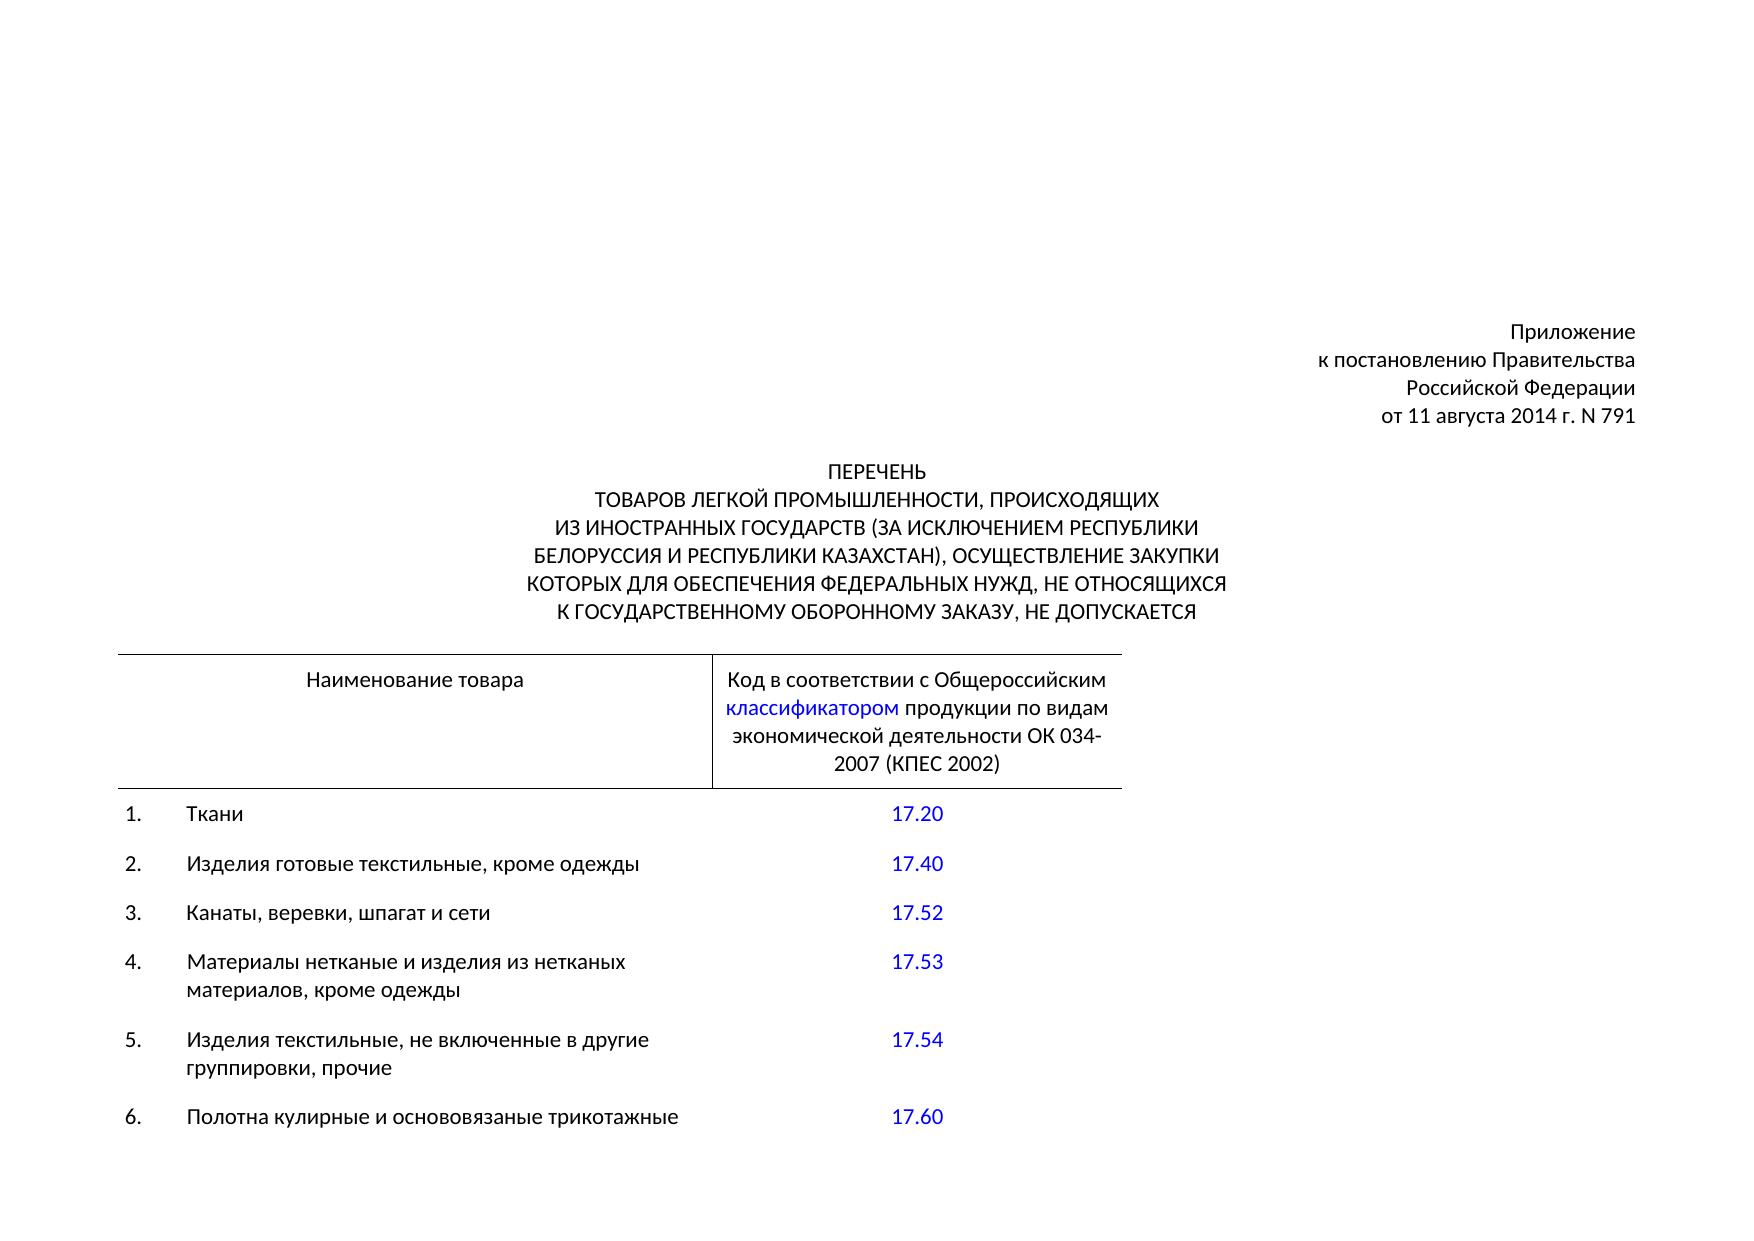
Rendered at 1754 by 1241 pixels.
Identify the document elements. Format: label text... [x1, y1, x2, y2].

table_cell 4. [118, 937, 180, 1014]
text от 11 августа 2014 г. N 791 [118, 401, 1636, 429]
table_cell 3. [118, 888, 180, 937]
table_cell 17.52 [712, 888, 1122, 937]
text ИЗ ИНОСТРАННЫХ ГОСУДАРСТВ (ЗА ИСКЛЮЧЕНИЕМ РЕСПУБЛИКИ [118, 513, 1636, 541]
text К ГОСУДАРСТВЕННОМУ ОБОРОННОМУ ЗАКАЗУ, НЕ ДОПУСКАЕТСЯ [118, 597, 1636, 626]
text БЕЛОРУССИЯ И РЕСПУБЛИКИ КАЗАХСТАН), ОСУЩЕСТВЛЕНИЕ ЗАКУПКИ [118, 541, 1636, 569]
table_cell 5. [118, 1014, 180, 1091]
table_header Наименование товара [118, 655, 712, 788]
text Российской Федерации [118, 373, 1636, 401]
table_cell 17.54 [712, 1014, 1122, 1091]
table_cell 17.20 [712, 789, 1122, 838]
text Приложение [118, 317, 1636, 345]
text к постановлению Правительства [118, 345, 1636, 373]
table_cell 2. [118, 838, 180, 887]
table_header Код в соответствии с Общероссийским классификатором продукции по видам экономической деятельности ОК 034-2007 (КПЕС 2002) [713, 655, 1122, 788]
table_cell Полотна кулирные и основовязаные трикотажные [180, 1091, 712, 1141]
table_cell Изделия готовые текстильные, кроме одежды [180, 838, 712, 887]
table_cell Материалы нетканые и изделия из нетканых материалов, кроме одежды [180, 937, 712, 1014]
table_cell Канаты, веревки, шпагат и сети [180, 888, 712, 937]
table_cell 17.40 [712, 838, 1122, 887]
table_cell 1. [118, 789, 180, 838]
table_cell 6. [118, 1091, 180, 1141]
text ТОВАРОВ ЛЕГКОЙ ПРОМЫШЛЕННОСТИ, ПРОИСХОДЯЩИХ [118, 485, 1636, 513]
text КОТОРЫХ ДЛЯ ОБЕСПЕЧЕНИЯ ФЕДЕРАЛЬНЫХ НУЖД, НЕ ОТНОСЯЩИХСЯ [118, 569, 1636, 597]
table_cell Ткани [180, 789, 712, 838]
table_cell 17.53 [712, 937, 1122, 1014]
table_cell 17.60 [712, 1091, 1122, 1141]
text ПЕРЕЧЕНЬ [118, 457, 1636, 485]
table_cell Изделия текстильные, не включенные в другие группировки, прочие [180, 1014, 712, 1091]
